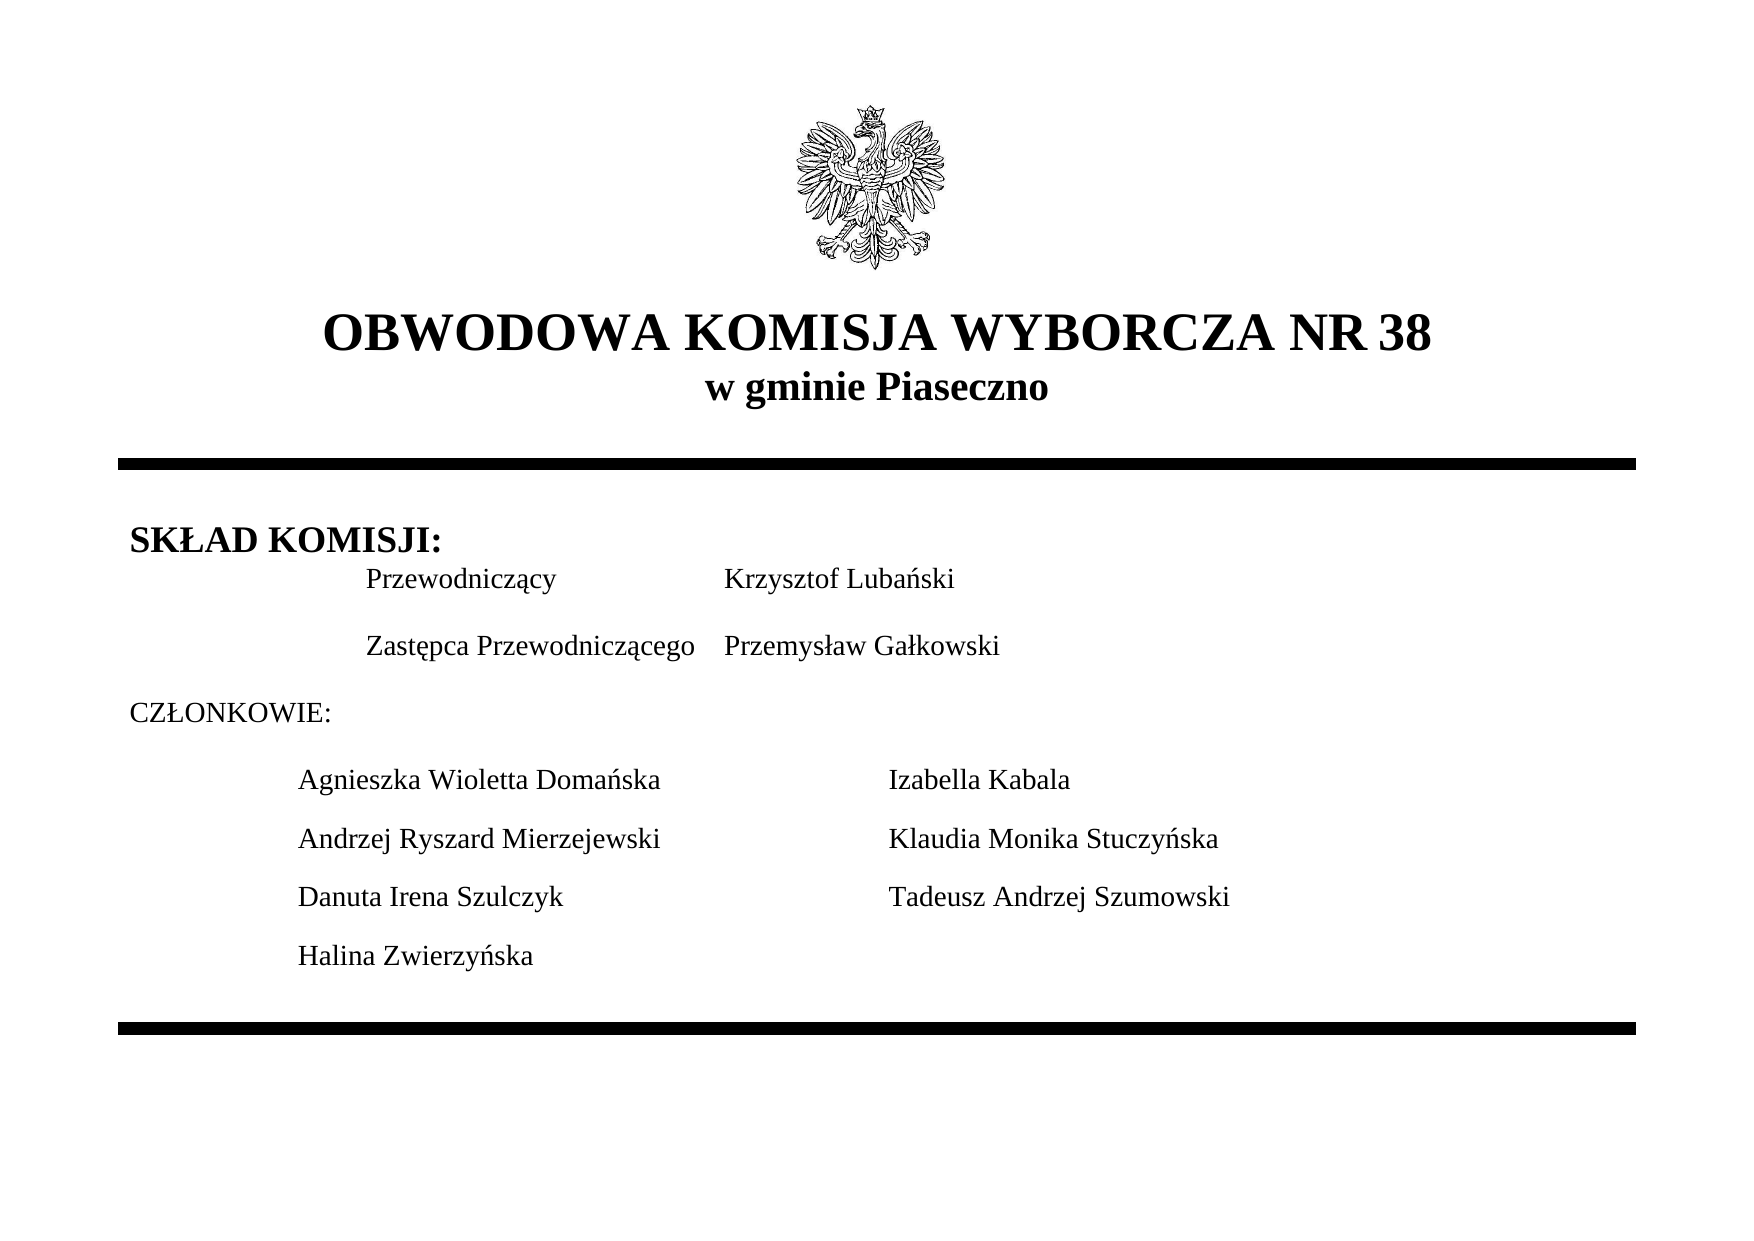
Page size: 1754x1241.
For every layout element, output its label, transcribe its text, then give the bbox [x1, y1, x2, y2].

table_header SKŁAD KOMISJI: Przewodniczący Krzysztof Lubański Zastępca Przewodniczącego Przemysław Gałkowski CZŁONKOWIE: [118, 470, 1636, 1022]
picture [781, 87, 974, 271]
text w gminie Piaseczno [118, 362, 1636, 409]
text OBWODOWA KOMISJA WYBORCZA NR 38 [118, 299, 1636, 362]
